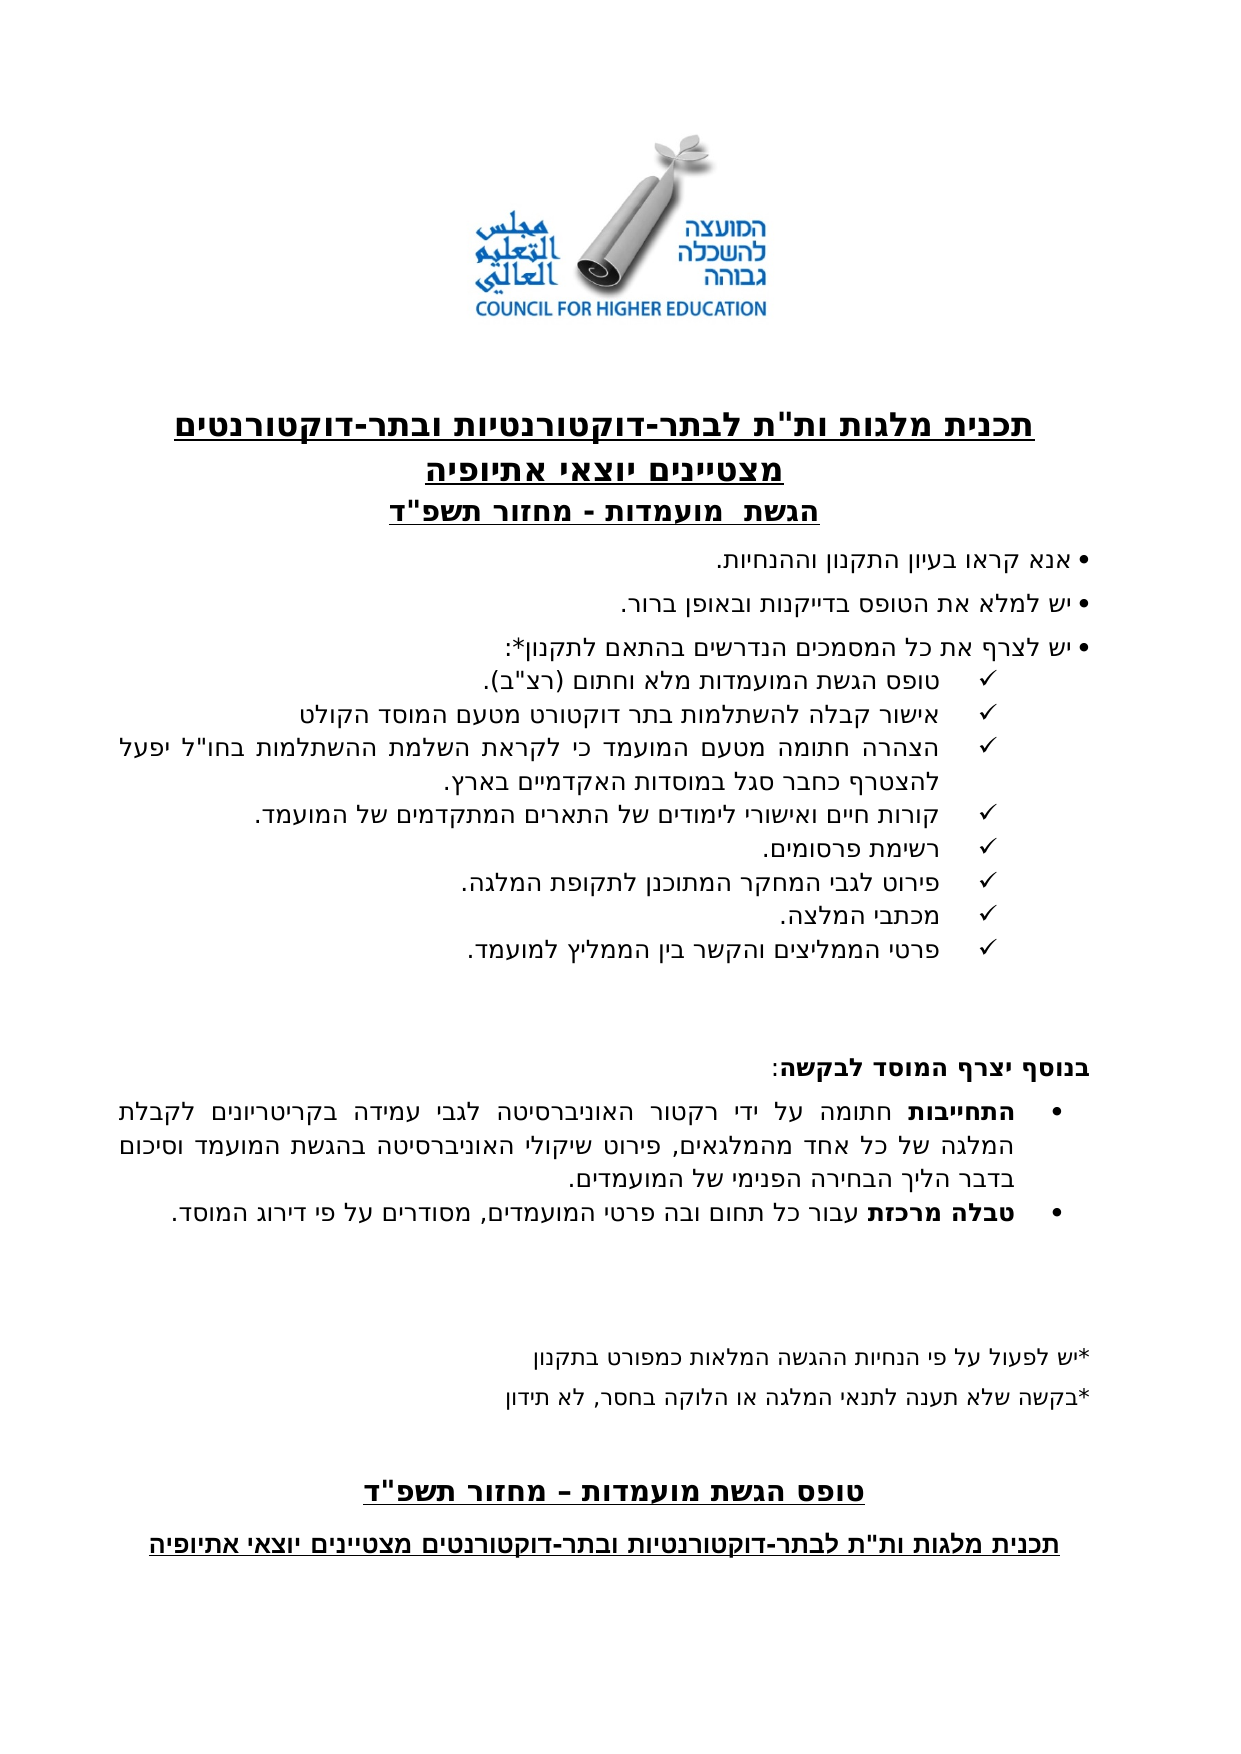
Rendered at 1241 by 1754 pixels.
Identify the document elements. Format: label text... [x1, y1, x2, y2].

list טופס הגשת המועמדות מלא וחתום (רצ"ב). [118, 667, 978, 696]
list טבלה מרכזת עבור כל תחום ובה פרטי המועמדים, מסודרים על פי דירוג המוסד. [118, 1198, 1053, 1227]
text *יש לפעול על פי הנחיות ההגשה המלאות כמפורט בתקנון [118, 1344, 1090, 1370]
list אישור קבלה להשתלמות בתר דוקטורט מטעם המוסד הקולט [118, 700, 978, 729]
text *בקשה שלא תענה לתנאי המלגה או הלוקה בחסר, לא תידון [118, 1384, 1090, 1410]
list קורות חיים ואישורי לימודים של התארים המתקדמים של המועמד. [118, 801, 978, 830]
list רשימת פרסומים. [118, 834, 978, 863]
text בנוסף יצרף המוסד לבקשה: [118, 1053, 1090, 1083]
text אנא קראו בעיון התקנון וההנחיות. [118, 546, 1090, 575]
text יש לצרף את כל המסמכים הנדרשים בהתאם לתקנון*: [118, 633, 1090, 662]
text טופס הגשת מועמדות – מחזור תשפ"ד [118, 1475, 1110, 1509]
subtitle תכנית מלגות ות"ת לבתר-דוקטורנטיות ובתר-דוקטורנטים מצטיינים יוצאי אתיופיה [118, 1530, 1090, 1559]
text יש למלא את הטופס בדייקנות ובאופן ברור. [118, 589, 1090, 618]
list הצהרה חתומה מטעם המועמד כי לקראת השלמת ההשתלמות בחו"ל יפעל להצטרף כחבר סגל במוסדות האקדמיים בארץ. [118, 734, 978, 796]
list פרטי הממליצים והקשר בין הממליץ למועמד. [118, 935, 978, 964]
picture [445, 100, 800, 349]
list מכתבי המלצה. [118, 901, 978, 931]
list פירוט לגבי המחקר המתוכנן לתקופת המלגה. [118, 868, 978, 897]
list התחייבות חתומה על ידי רקטור האוניברסיטה לגבי עמידה בקריטריונים לקבלת המלגה של כל אחד מהמלגאים, פירוט שיקולי האוניברסיטה בהגשת המועמד וסיכום בדבר הליך הבחירה הפנימי של המועמדים. [118, 1097, 1053, 1193]
text הגשת מועמדות - מחזור תשפ"ד [118, 494, 1090, 528]
text תכנית מלגות ות"ת לבתר-דוקטורנטיות ובתר-דוקטורנטים מצטיינים יוצאי אתיופיה [118, 405, 1090, 489]
